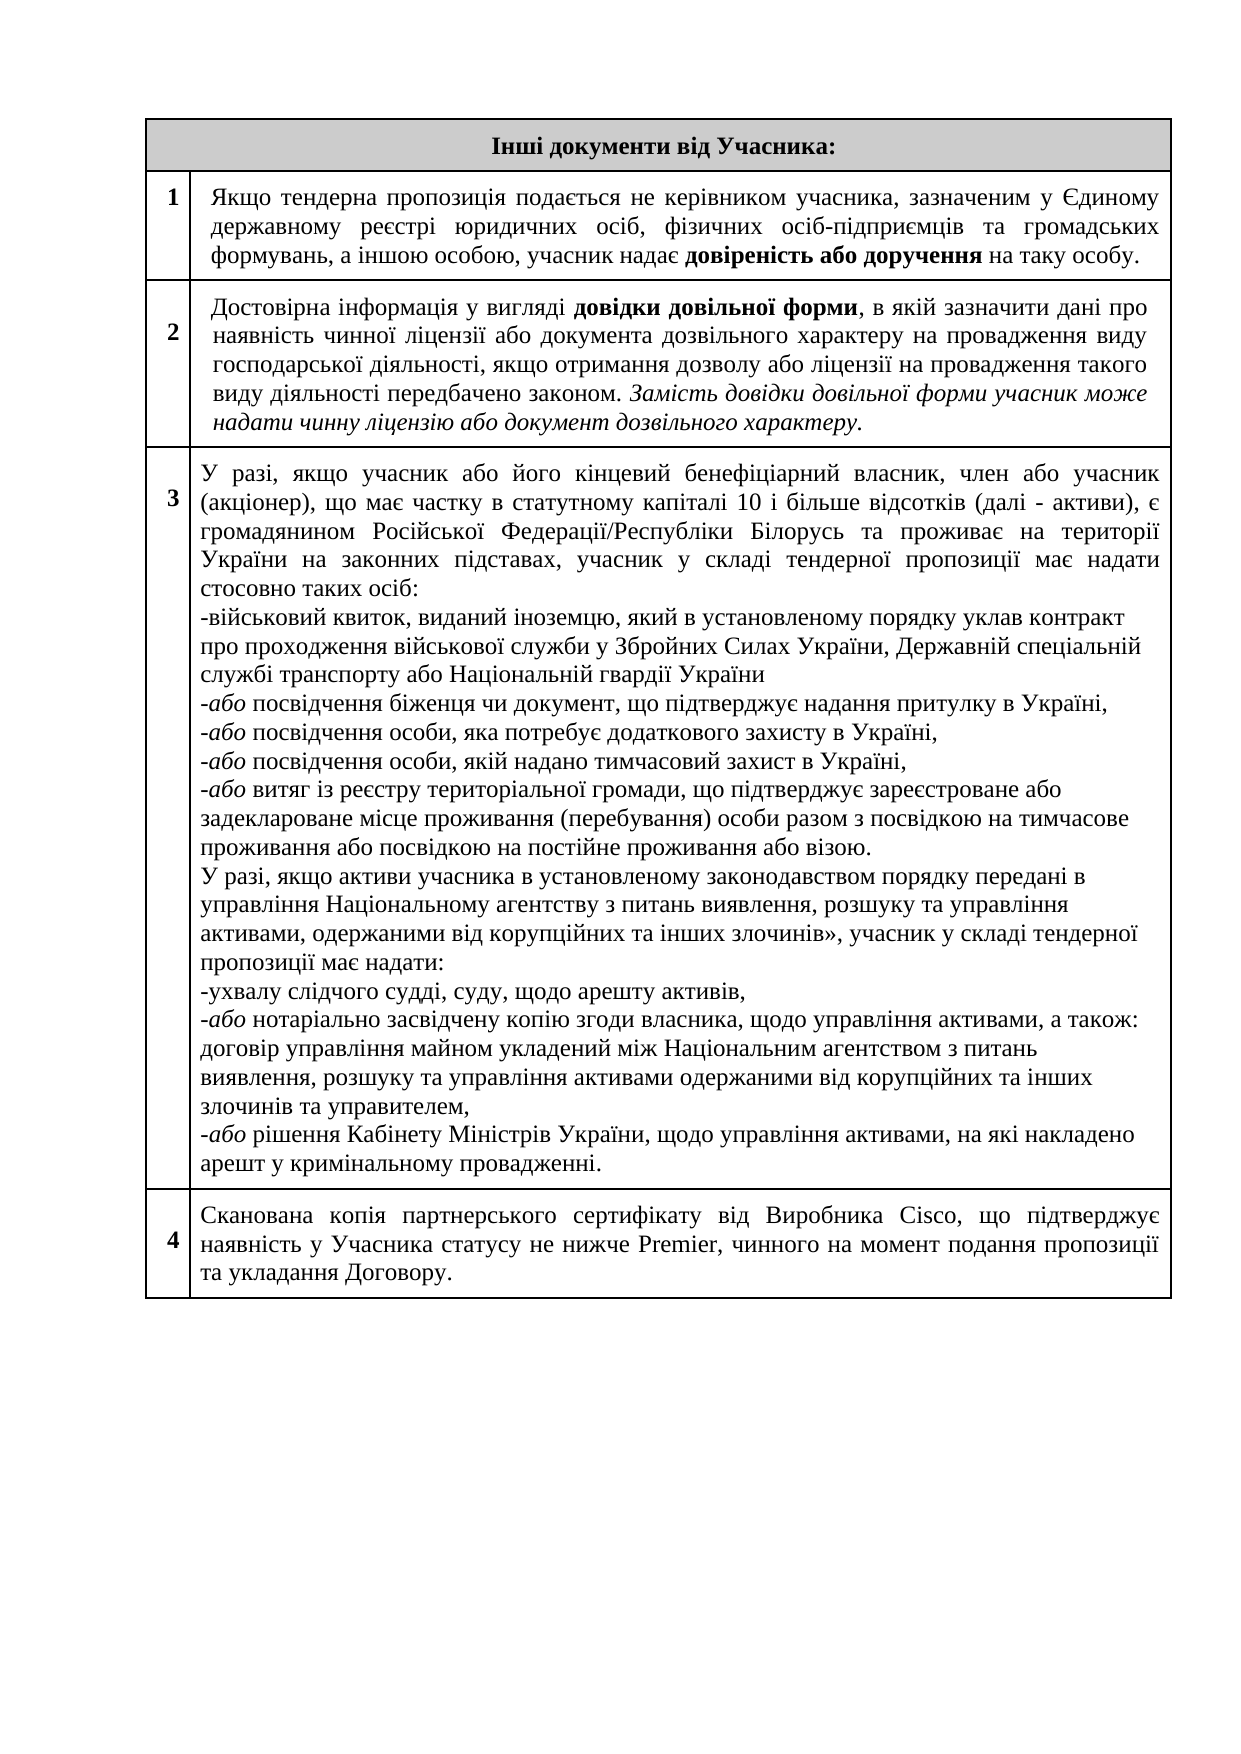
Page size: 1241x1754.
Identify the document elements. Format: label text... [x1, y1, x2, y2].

table_cell 2 [147, 281, 189, 446]
table_cell 1 [147, 172, 189, 279]
table_cell 3 [147, 448, 189, 1187]
table_cell Сканована копія партнерського сертифікату від Виробника Cisco, що підтверджує наявність у Учасника статусу не нижче Premier, чинного на момент подання пропозиції та укладання Договору. [191, 1190, 1170, 1297]
table_cell Достовірна інформація у вигляді довідки довільної форми, в якій зазначити дані про наявність чинної ліцензії або документа дозвільного характеру на провадження виду господарської діяльності, якщо отримання дозволу або ліцензії на провадження такого виду діяльності передбачено законом. Замість довідки довільної форми учасник може надати чинну ліцензію або документ дозвільного характеру. [191, 281, 1170, 446]
table_header Інші документи від Учасника: [147, 120, 1170, 170]
table_cell 4 [147, 1190, 189, 1297]
table_cell Якщо тендерна пропозиція подається не керівником учасника, зазначеним у Єдиному державному реєстрі юридичних осіб, фізичних осіб-підприємців та громадських формувань, а іншою особою, учасник надає довіреність або доручення на таку особу. [191, 172, 1170, 279]
table_cell У разі, якщо учасник або його кінцевий бенефіціарний власник, член або учасник (акціонер), що має частку в статутному капіталі 10 і більше відсотків (далі - активи), є громадянином Російської Федерації/Республіки Білорусь та проживає на території України на законних підставах, учасник у складі тендерної пропозиції має надати стосовно таких осіб: -військовий квиток, виданий іноземцю, який в установленому порядку уклав контракт про проходження військової служби у Збройних Силах України, Державній спеціальній службі транспорту або Національній гвардії України -або посвідчення біженця чи документ, що підтверджує надання притулку в Україні, -або посвідчення особи, яка потребує додаткового захисту в Україні, -або посвідчення особи, якій надано тимчасовий захист в Україні, -або витяг із реєстру територіальної громади, що підтверджує зареєстроване або задеклароване місце проживання (перебування) особи разом з посвідкою на тимчасове проживання або посвідкою на постійне проживання або візою. У разі, якщо активи учасника в установленому законодавством порядку передані в управління Національному агентству з питань виявлення, розшуку та управління активами, одержаними від корупційних та інших злочинів», учасник у складі тендерної пропозиції має надати: -ухвалу слідчого судді, суду, щодо арешту активів, -або нотаріально засвідчену копію згоди власника, щодо управління активами, а також: договір управління майном укладений між Національним агентством з питань виявлення, розшуку та управління активами одержаними від корупційних та інших злочинів та управителем, -або рішення Кабінету Міністрів України, щодо управління активами, на які накладено арешт у кримінальному провадженні. [191, 448, 1170, 1187]
